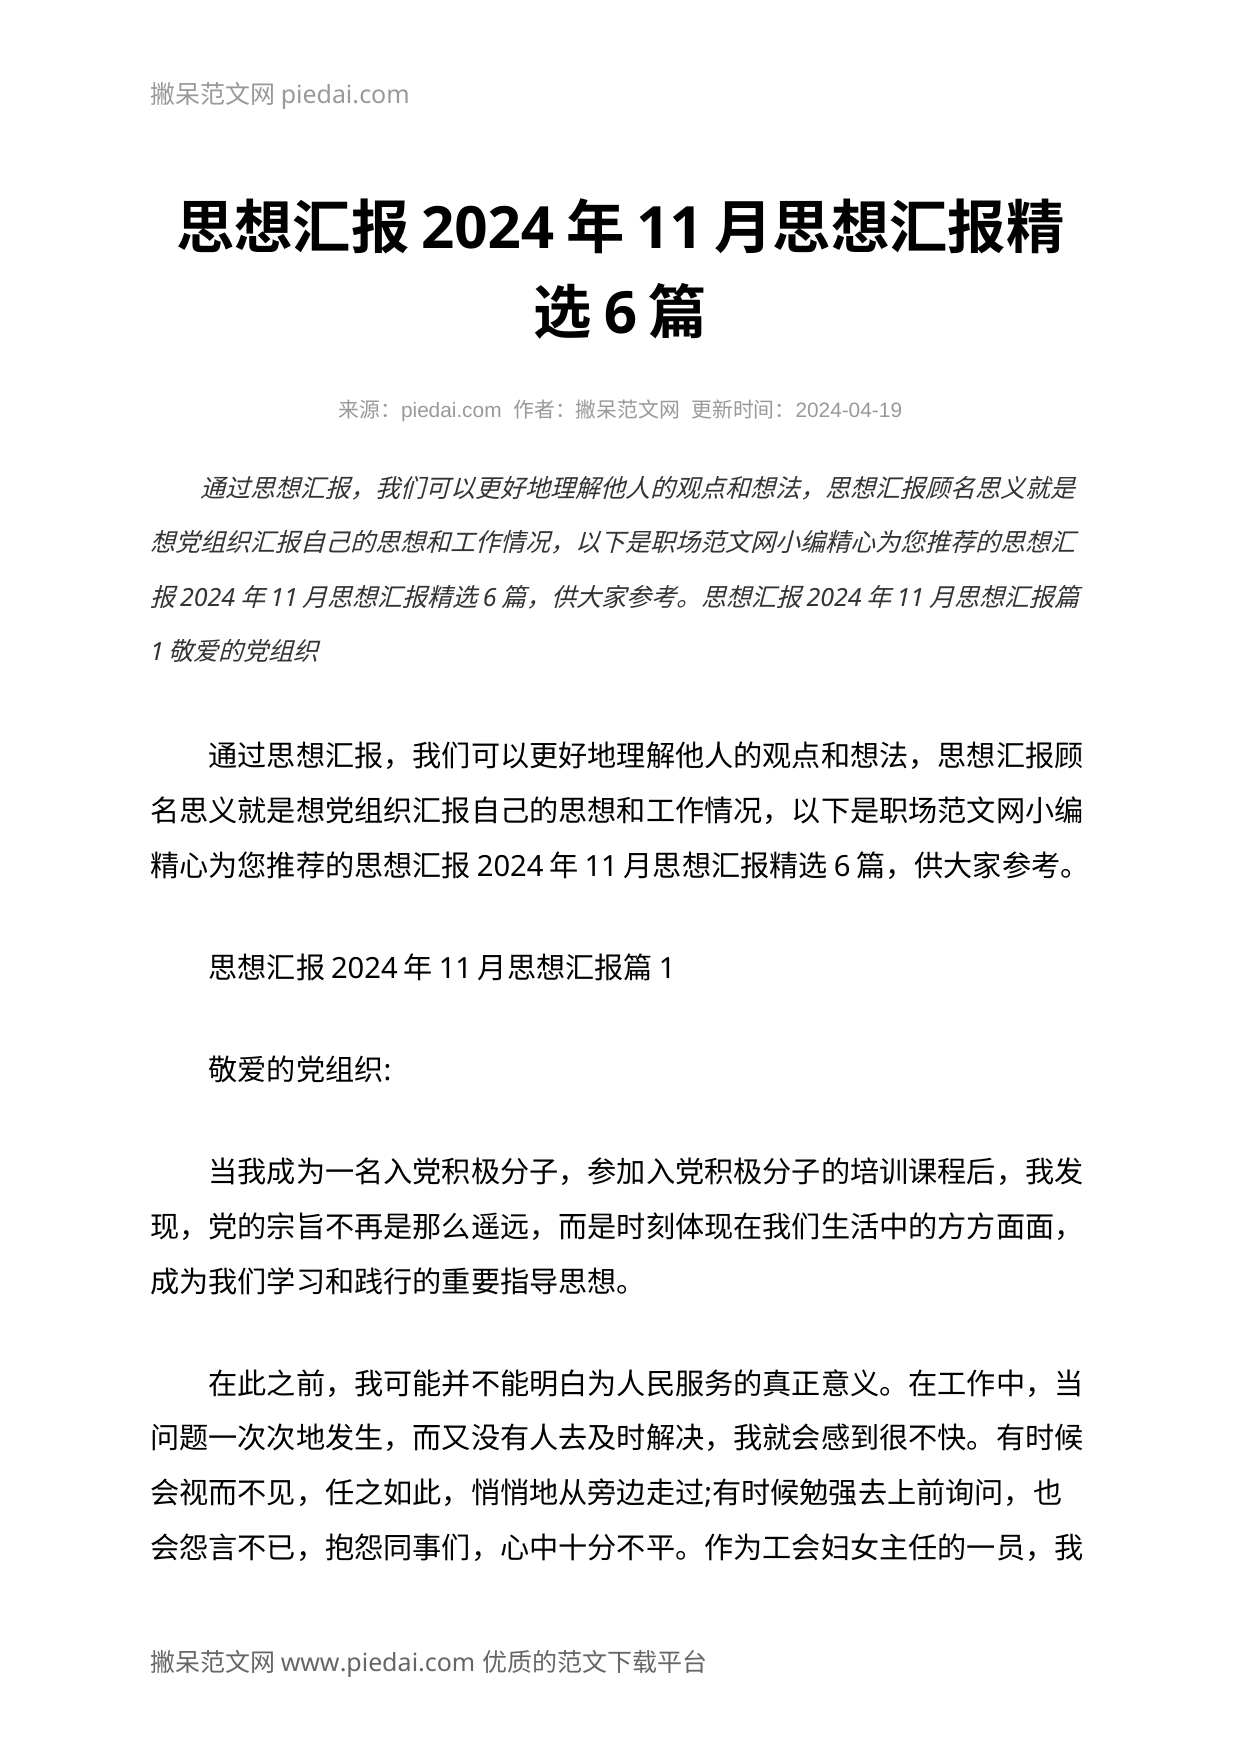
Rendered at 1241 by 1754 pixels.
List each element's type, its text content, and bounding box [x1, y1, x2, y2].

text 敬爱的党组织: [150, 1047, 1090, 1089]
subtitle 思想汇报2024年11月思想汇报精选6篇 [150, 181, 1090, 351]
text 通过思想汇报，我们可以更好地理解他人的观点和想法，思想汇报顾名思义就是想党组织汇报自己的思想和工作情况，以下是职场范文网小编精心为您推荐的思想汇报2024年11月思想汇报精选6篇，供大家参考。思想汇报2024年11月思想汇报篇1敬爱的党组织 [150, 468, 1090, 668]
text 当我成为一名入党积极分子，参加入党积极分子的培训课程后，我发现，党的宗旨不再是那么遥远，而是时刻体现在我们生活中的方方面面，成为我们学习和践行的重要指导思想。 [150, 1149, 1090, 1301]
text 思想汇报2024年11月思想汇报篇1 [150, 945, 1090, 987]
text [150, 1360, 1090, 1567]
text 来源：piedai.com 作者：撇呆范文网 更新时间：2024-04-19 [150, 398, 1090, 422]
text 通过思想汇报，我们可以更好地理解他人的观点和想法，思想汇报顾名思义就是想党组织汇报自己的思想和工作情况，以下是职场范文网小编精心为您推荐的思想汇报2024年11月思想汇报精选6篇，供大家参考。 [150, 733, 1090, 885]
